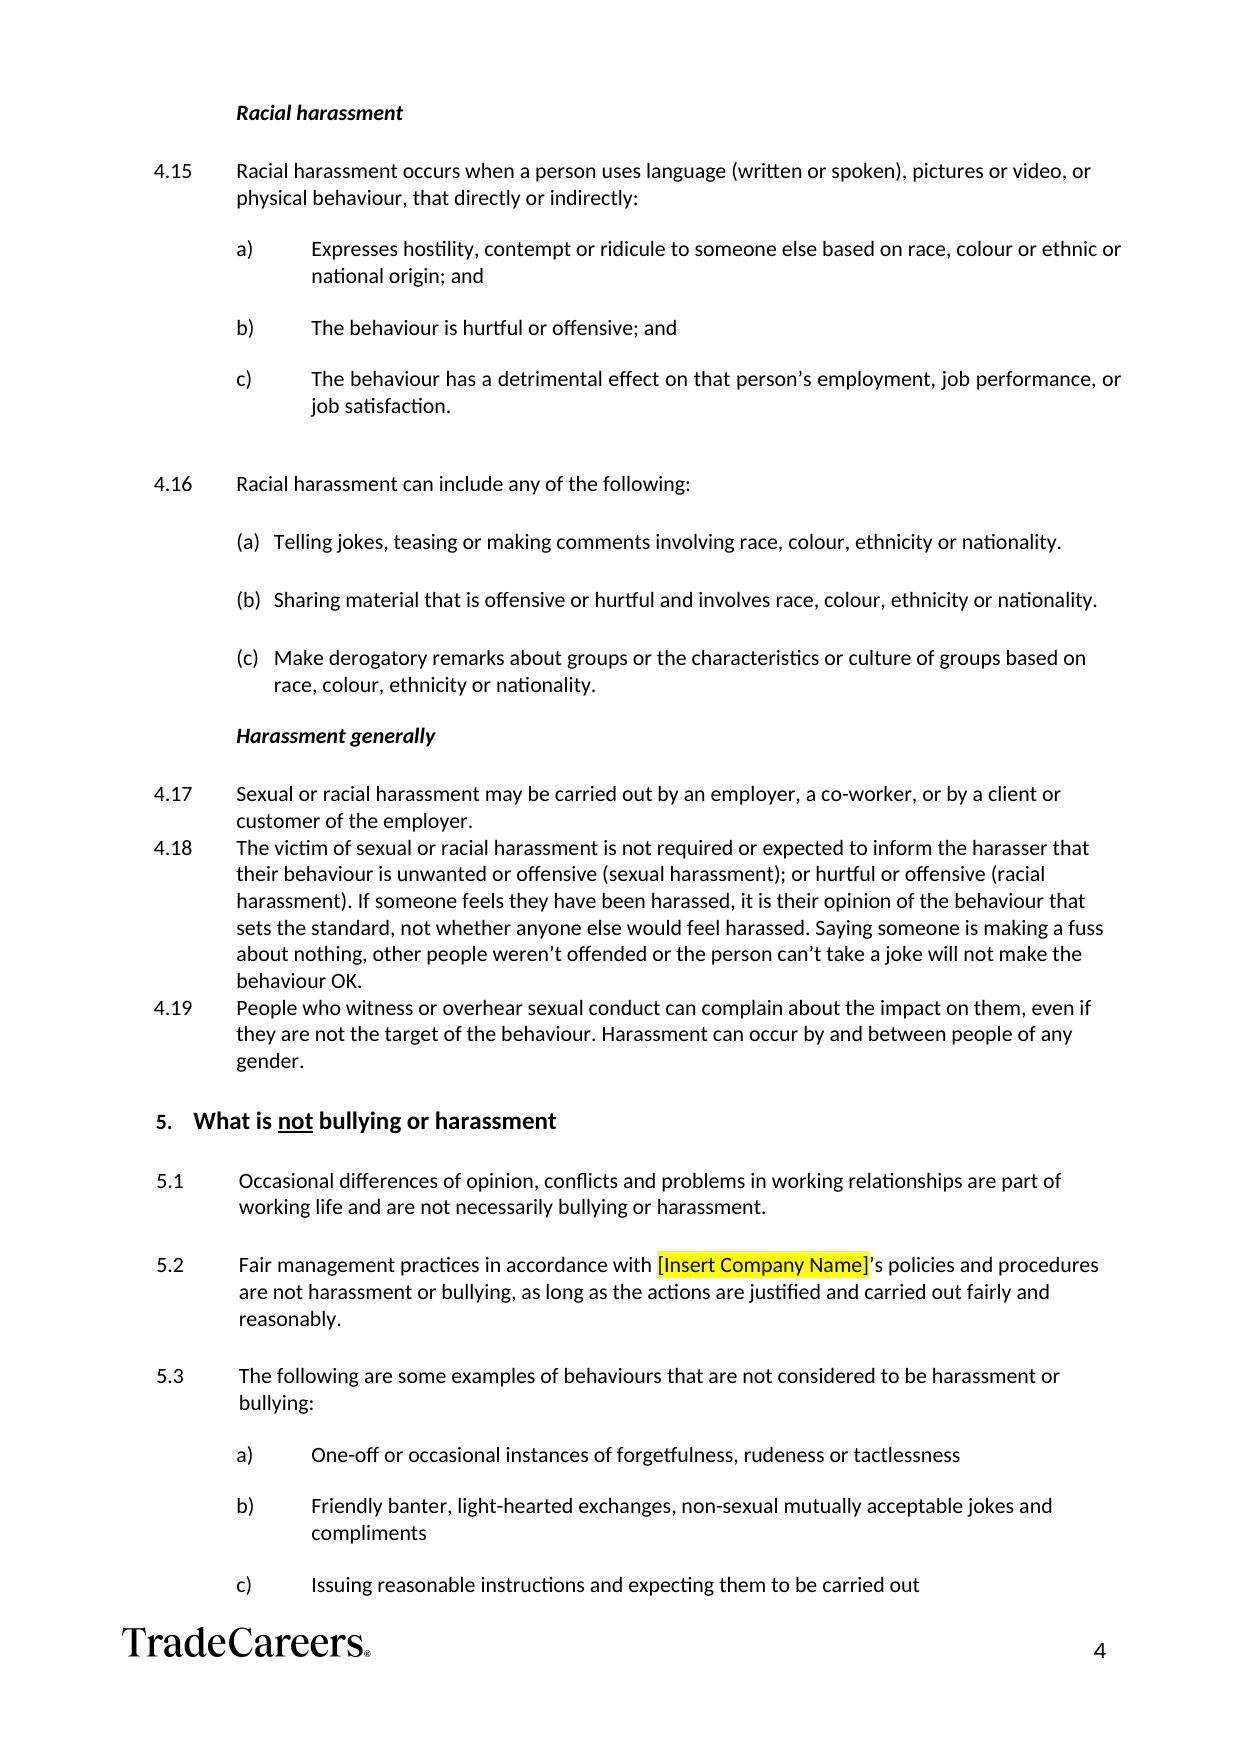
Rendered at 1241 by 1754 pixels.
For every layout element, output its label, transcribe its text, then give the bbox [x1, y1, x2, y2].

picture [118, 1624, 373, 1659]
list One-off or occasional instances of forgetfulness, rudeness or tactlessness [236, 1441, 1122, 1468]
list The following are some examples of behaviours that are not considered to be harassment or bullying: [156, 1363, 1122, 1416]
list Issuing reasonable instructions and expecting them to be carried out [236, 1571, 1122, 1598]
text Racial harassment [236, 99, 1122, 157]
list Sexual or racial harassment may be carried out by an employer, a co-worker, or by a client or customer of the employer. [153, 781, 1122, 834]
text Harassment generally [236, 723, 1122, 781]
list Fair management practices in accordance with [Insert Company Name]’s policies and procedures are not harassment or bullying, as long as the actions are justified and carried out fairly and reasonably. [156, 1251, 1122, 1363]
list People who witness or overhear sexual conduct can complain about the impact on them, even if they are not the target of the behaviour. Harassment can occur by and between people of any gender. [153, 994, 1122, 1105]
list What is not bullying or harassment [156, 1105, 1122, 1167]
list Telling jokes, teasing or making comments involving race, colour, ethnicity or nationality. [236, 528, 1122, 586]
list The victim of sexual or racial harassment is not required or expected to inform the harasser that their behaviour is unwanted or offensive (sexual harassment); or hurtful or offensive (racial harassment). If someone feels they have been harassed, it is their opinion of the behaviour that sets the standard, not whether anyone else would feel harassed. Saying someone is making a fuss about nothing, other people weren’t offended or the person can’t take a joke will not make the behaviour OK. [153, 834, 1122, 994]
list Friendly banter, light-hearted exchanges, non-sexual mutually acceptable jokes and compliments [236, 1493, 1122, 1546]
list Racial harassment can include any of the following: [153, 471, 1122, 528]
list Racial harassment occurs when a person uses language (written or spoken), pictures or video, or physical behaviour, that directly or indirectly: [153, 157, 1122, 211]
list The behaviour is hurtful or offensive; and [236, 314, 1122, 341]
list Sharing material that is offensive or hurtful and involves race, colour, ethnicity or nationality. [236, 586, 1122, 644]
list The behaviour has a detrimental effect on that person’s employment, job performance, or job satisfaction. [236, 366, 1122, 419]
list Occasional differences of opinion, conflicts and problems in working relationships are part of working life and are not necessarily bullying or harassment. [156, 1167, 1122, 1251]
list Make derogatory remarks about groups or the characteristics or culture of groups based on race, colour, ethnicity or nationality. [236, 644, 1122, 698]
list Expresses hostility, contempt or ridicule to someone else based on race, colour or ethnic or national origin; and [236, 236, 1122, 289]
